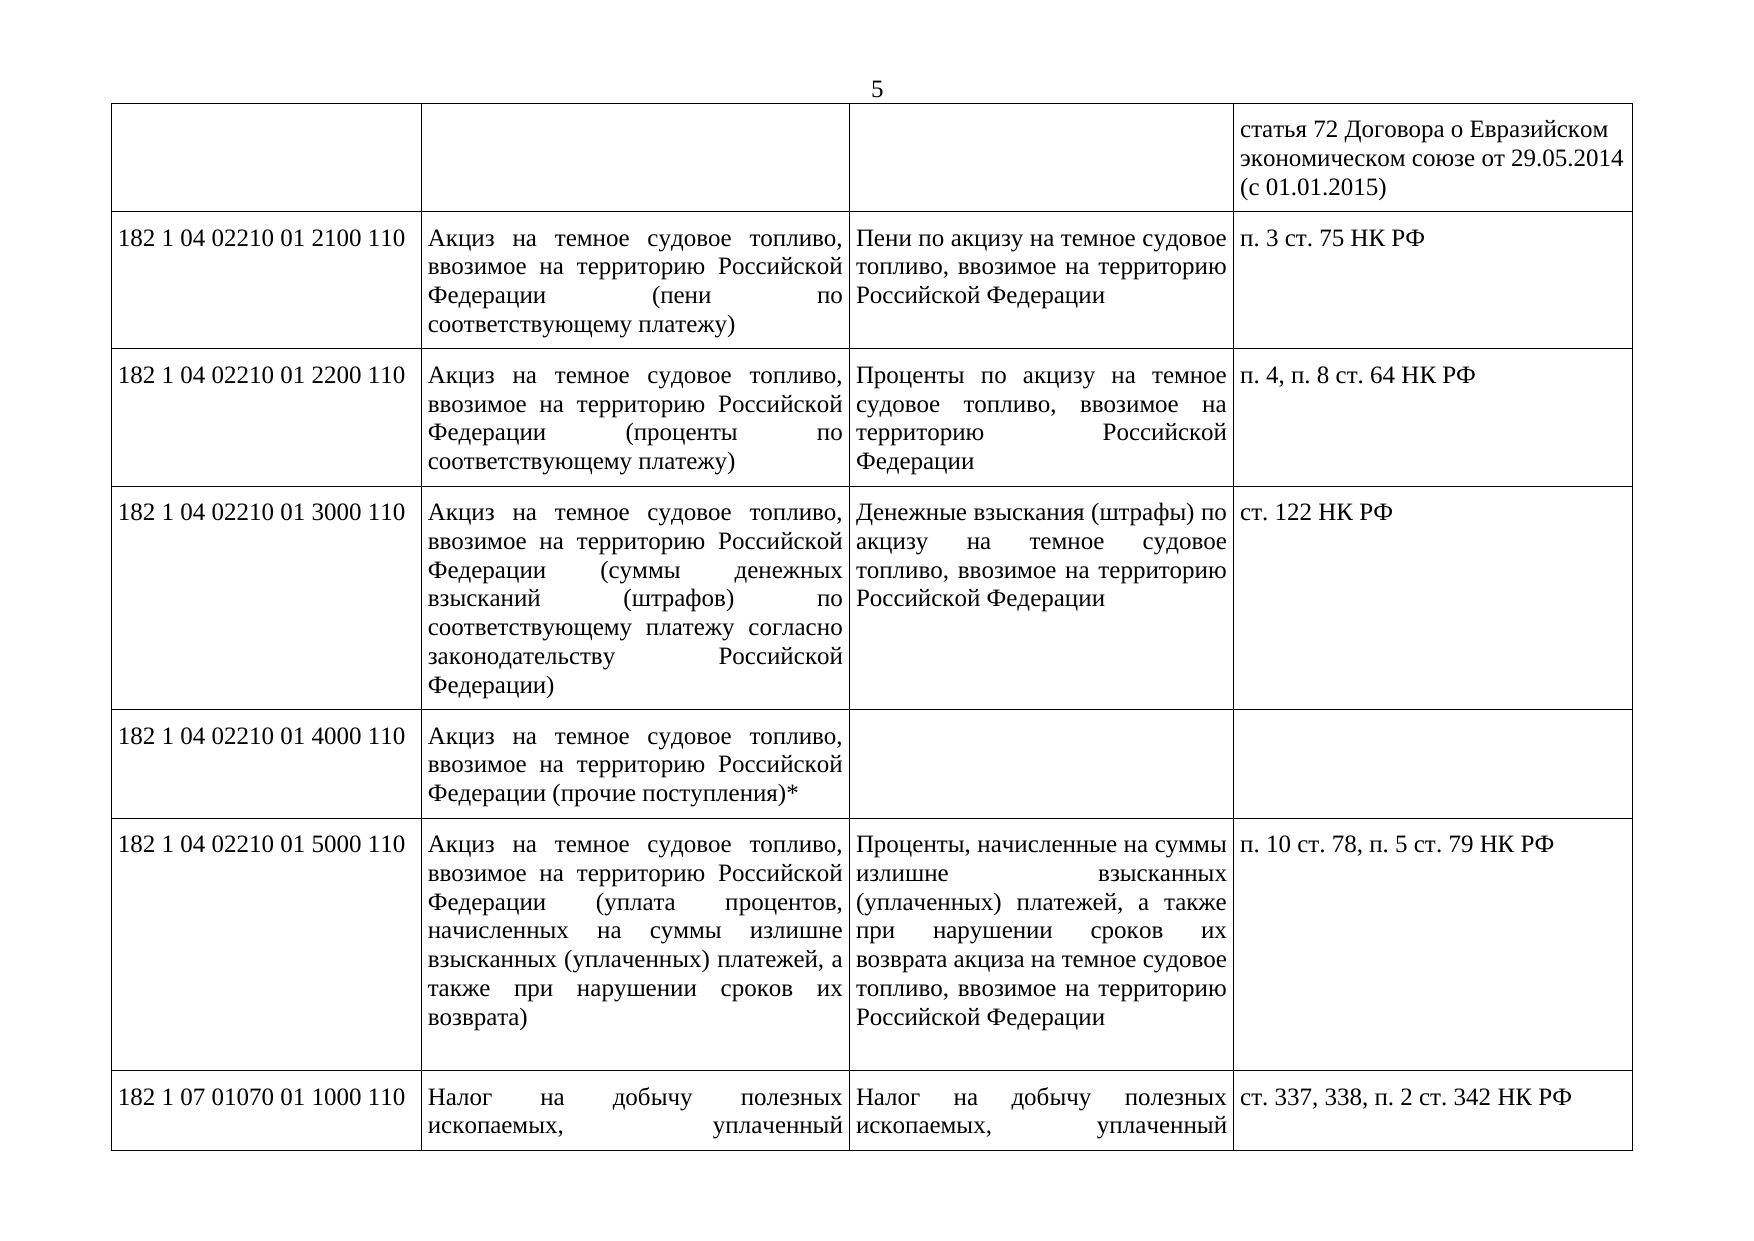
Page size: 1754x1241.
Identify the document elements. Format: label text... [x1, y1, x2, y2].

table_cell [850, 710, 1233, 818]
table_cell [850, 104, 1233, 211]
table_cell Проценты, начисленные на суммы излишне взысканных (уплаченных) платежей, а также при нарушении сроков их возврата акциза на темное судовое топливо, ввозимое на территорию Российской Федерации [850, 819, 1233, 1070]
table_cell 182 1 04 02210 01 2200 110 [112, 349, 421, 486]
table_cell [1234, 710, 1632, 818]
table_cell п. 4, п. 8 ст. 64 НК РФ [1234, 349, 1632, 486]
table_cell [1234, 104, 1632, 211]
table_cell Денежные взыскания (штрафы) по акцизу на темное судовое топливо, ввозимое на территорию Российской Федерации [850, 487, 1233, 709]
table_cell 182 1 04 02210 01 3000 110 [112, 487, 421, 709]
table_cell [850, 1071, 1233, 1150]
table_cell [422, 104, 849, 211]
table_cell Акциз на темное судовое топливо, ввозимое на территорию Российской Федерации (прочие поступления)* [422, 710, 849, 818]
table_cell Акциз на темное судовое топливо, ввозимое на территорию Российской Федерации (уплата процентов, начисленных на суммы излишне взысканных (уплаченных) платежей, а также при нарушении сроков их возврата) [422, 819, 849, 1070]
table_cell Акциз на темное судовое топливо, ввозимое на территорию Российской Федерации (проценты по соответствующему платежу) [422, 349, 849, 486]
table_cell 182 1 04 02210 01 2100 110 [112, 212, 421, 348]
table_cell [112, 1071, 421, 1150]
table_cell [422, 1071, 849, 1150]
table_cell 182 1 04 02210 01 5000 110 [112, 819, 421, 1070]
table_cell Акциз на темное судовое топливо, ввозимое на территорию Российской Федерации (пени по соответствующему платежу) [422, 212, 849, 348]
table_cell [112, 104, 421, 211]
table_cell 182 1 04 02210 01 4000 110 [112, 710, 421, 818]
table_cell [1234, 1071, 1632, 1150]
table_cell ст. 122 НК РФ [1234, 487, 1632, 709]
table_cell п. 10 ст. 78, п. 5 ст. 79 НК РФ [1234, 819, 1632, 1070]
table_cell Пени по акцизу на темное судовое топливо, ввозимое на территорию Российской Федерации [850, 212, 1233, 348]
table_cell Проценты по акцизу на темное судовое топливо, ввозимое на территорию Российской Федерации [850, 349, 1233, 486]
table_cell Акциз на темное судовое топливо, ввозимое на территорию Российской Федерации (суммы денежных взысканий (штрафов) по соответствующему платежу согласно законодательству Российской Федерации) [422, 487, 849, 709]
table_cell п. 3 ст. 75 НК РФ [1234, 212, 1632, 348]
